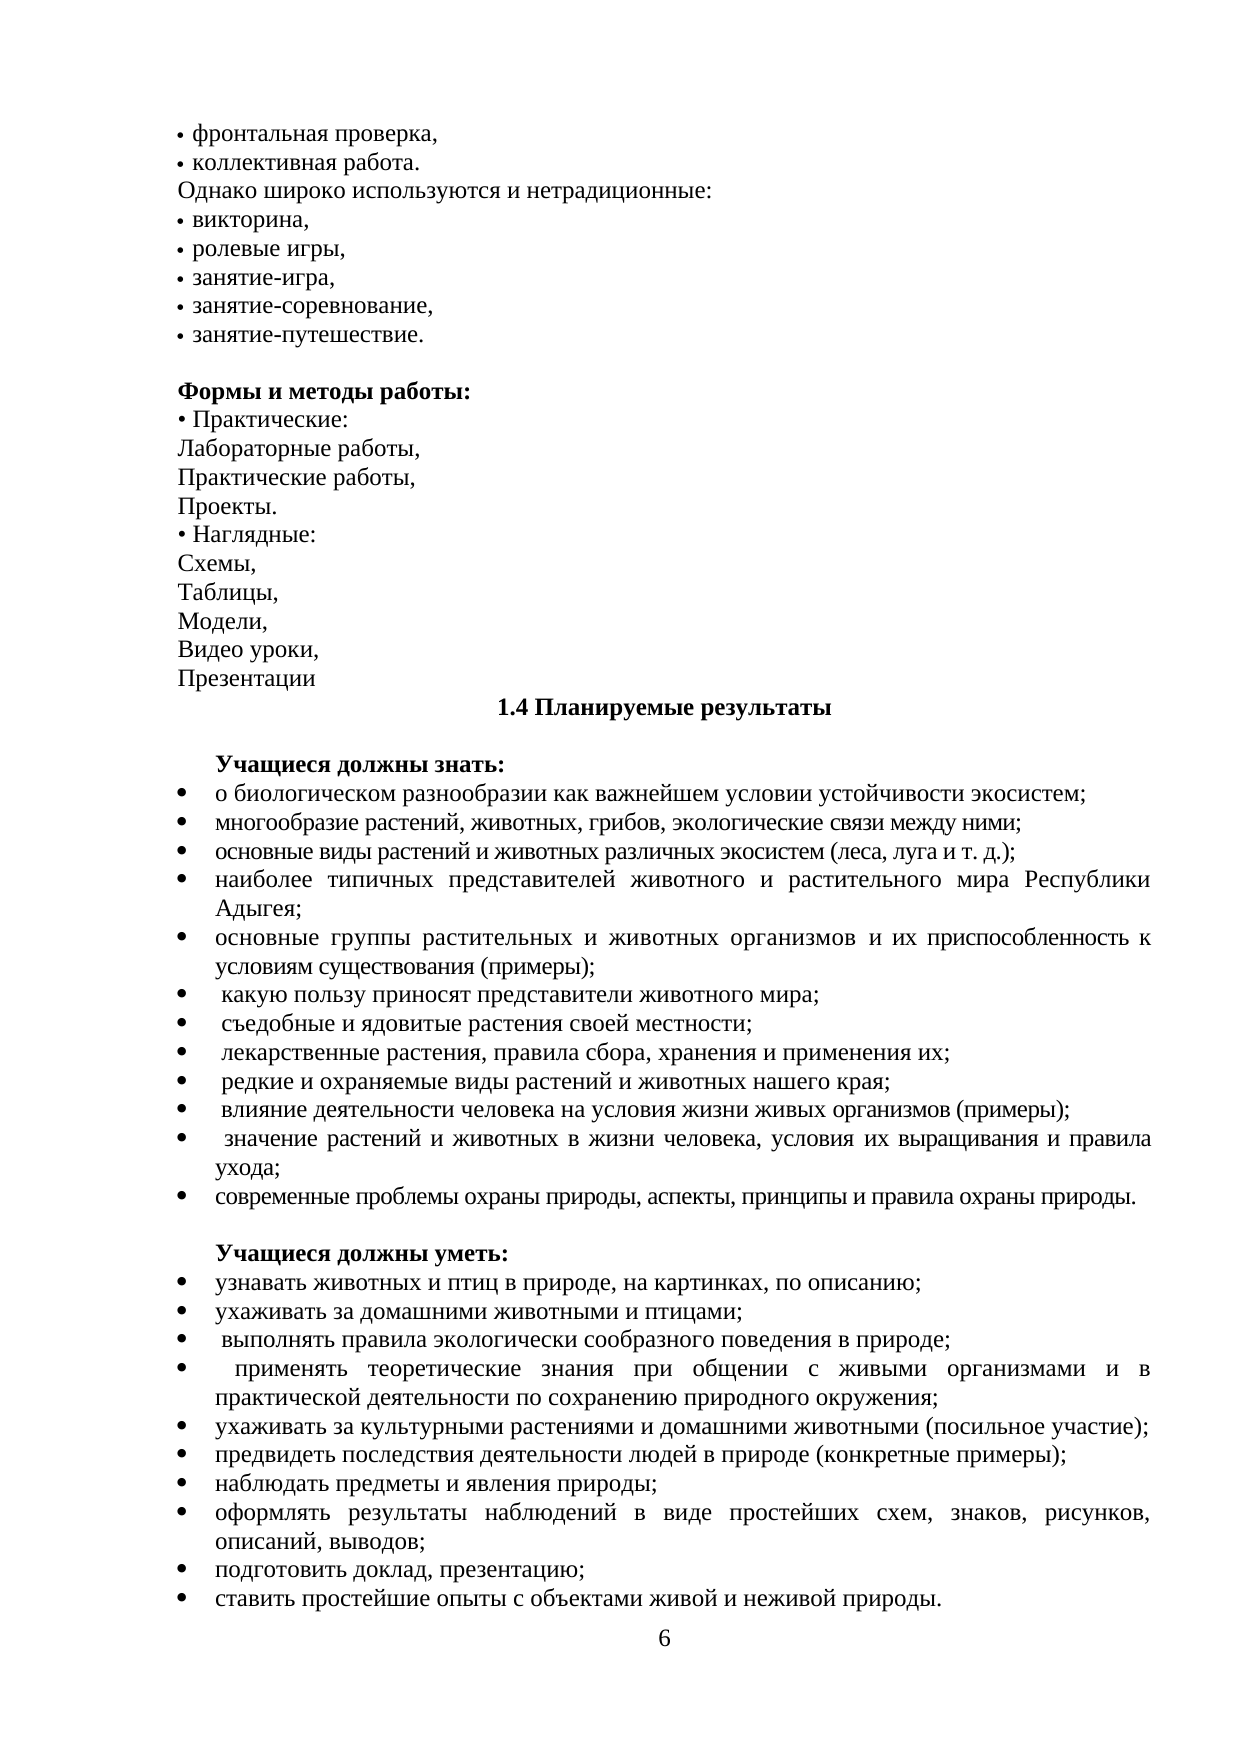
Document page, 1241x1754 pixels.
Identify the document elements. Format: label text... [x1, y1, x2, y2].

list ставить простейшие опыты с объектами живой и неживой природы. [177, 1583, 1152, 1612]
text • Наглядные: [177, 519, 1152, 548]
list лекарственные растения, правила сбора, хранения и применения их; [177, 1037, 1152, 1066]
list основные виды растений и животных различных экосистем (леса, луга и т. д.); [177, 836, 1152, 864]
list съедобные и ядовитые растения своей местности; [177, 1008, 1152, 1037]
list викторина, [177, 204, 1152, 233]
list многообразие растений, животных, грибов, экологические связи между ними; [177, 807, 1152, 836]
text Однако широко используются и нетрадиционные: [177, 176, 1152, 204]
text Таблицы, [177, 577, 1152, 606]
text Проекты. [177, 491, 1152, 519]
list выполнять правила экологически сообразного поведения в природе; [177, 1324, 1152, 1353]
text • Практические: [177, 404, 1152, 433]
list Учащиеся должны знать: [215, 749, 1152, 778]
list занятие-путешествие. [177, 319, 1152, 348]
text 1.4 Планируемые результаты [177, 692, 1152, 721]
list занятие-игра, [177, 262, 1152, 291]
text Схемы, [177, 548, 1152, 577]
text Модели, [177, 606, 1152, 634]
list ухаживать за культурными растениями и домашними животными (посильное участие); [177, 1411, 1152, 1439]
list ролевые игры, [177, 233, 1152, 262]
text Практические работы, [177, 462, 1152, 491]
text Лабораторные работы, [177, 433, 1152, 462]
list о биологическом разнообразии как важнейшем условии устойчивости экосистем; [177, 778, 1152, 807]
list основные группы растительных и животных организмов и их приспособленность к условиям существования (примеры); [177, 922, 1152, 979]
list подготовить доклад, презентацию; [177, 1554, 1152, 1583]
text Формы и методы работы: [177, 376, 1152, 404]
list ухаживать за домашними животными и птицами; [177, 1296, 1152, 1324]
text Видео уроки, [177, 634, 1152, 663]
list оформлять результаты наблюдений в виде простейших схем, знаков, рисунков, описаний, выводов; [177, 1497, 1152, 1554]
list коллективная работа. [177, 147, 1152, 176]
list фронтальная проверка, [177, 118, 1152, 147]
list современные проблемы охраны природы, аспекты, принципы и правила охраны природы. [177, 1181, 1152, 1209]
list занятие-соревнование, [177, 291, 1152, 319]
list предвидеть последствия деятельности людей в природе (конкретные примеры); [177, 1439, 1152, 1468]
text Презентации [177, 663, 1152, 692]
list Учащиеся должны уметь: [215, 1238, 1152, 1267]
list значение растений и животных в жизни человека, условия их выращивания и правила ухода; [177, 1123, 1152, 1181]
list применять теоретические знания при общении с живыми организмами и в практической деятельности по сохранению природного окружения; [177, 1353, 1152, 1411]
list наиболее типичных представителей животного и растительного мира Республики Адыгея; [177, 864, 1152, 922]
list редкие и охраняемые виды растений и животных нашего края; [177, 1066, 1152, 1094]
list какую пользу приносят представители животного мира; [177, 979, 1152, 1008]
list узнавать животных и птиц в природе, на картинках, по описанию; [177, 1267, 1152, 1296]
list наблюдать предметы и явления природы; [177, 1468, 1152, 1497]
list влияние деятельности человека на условия жизни живых организмов (примеры); [177, 1094, 1152, 1123]
